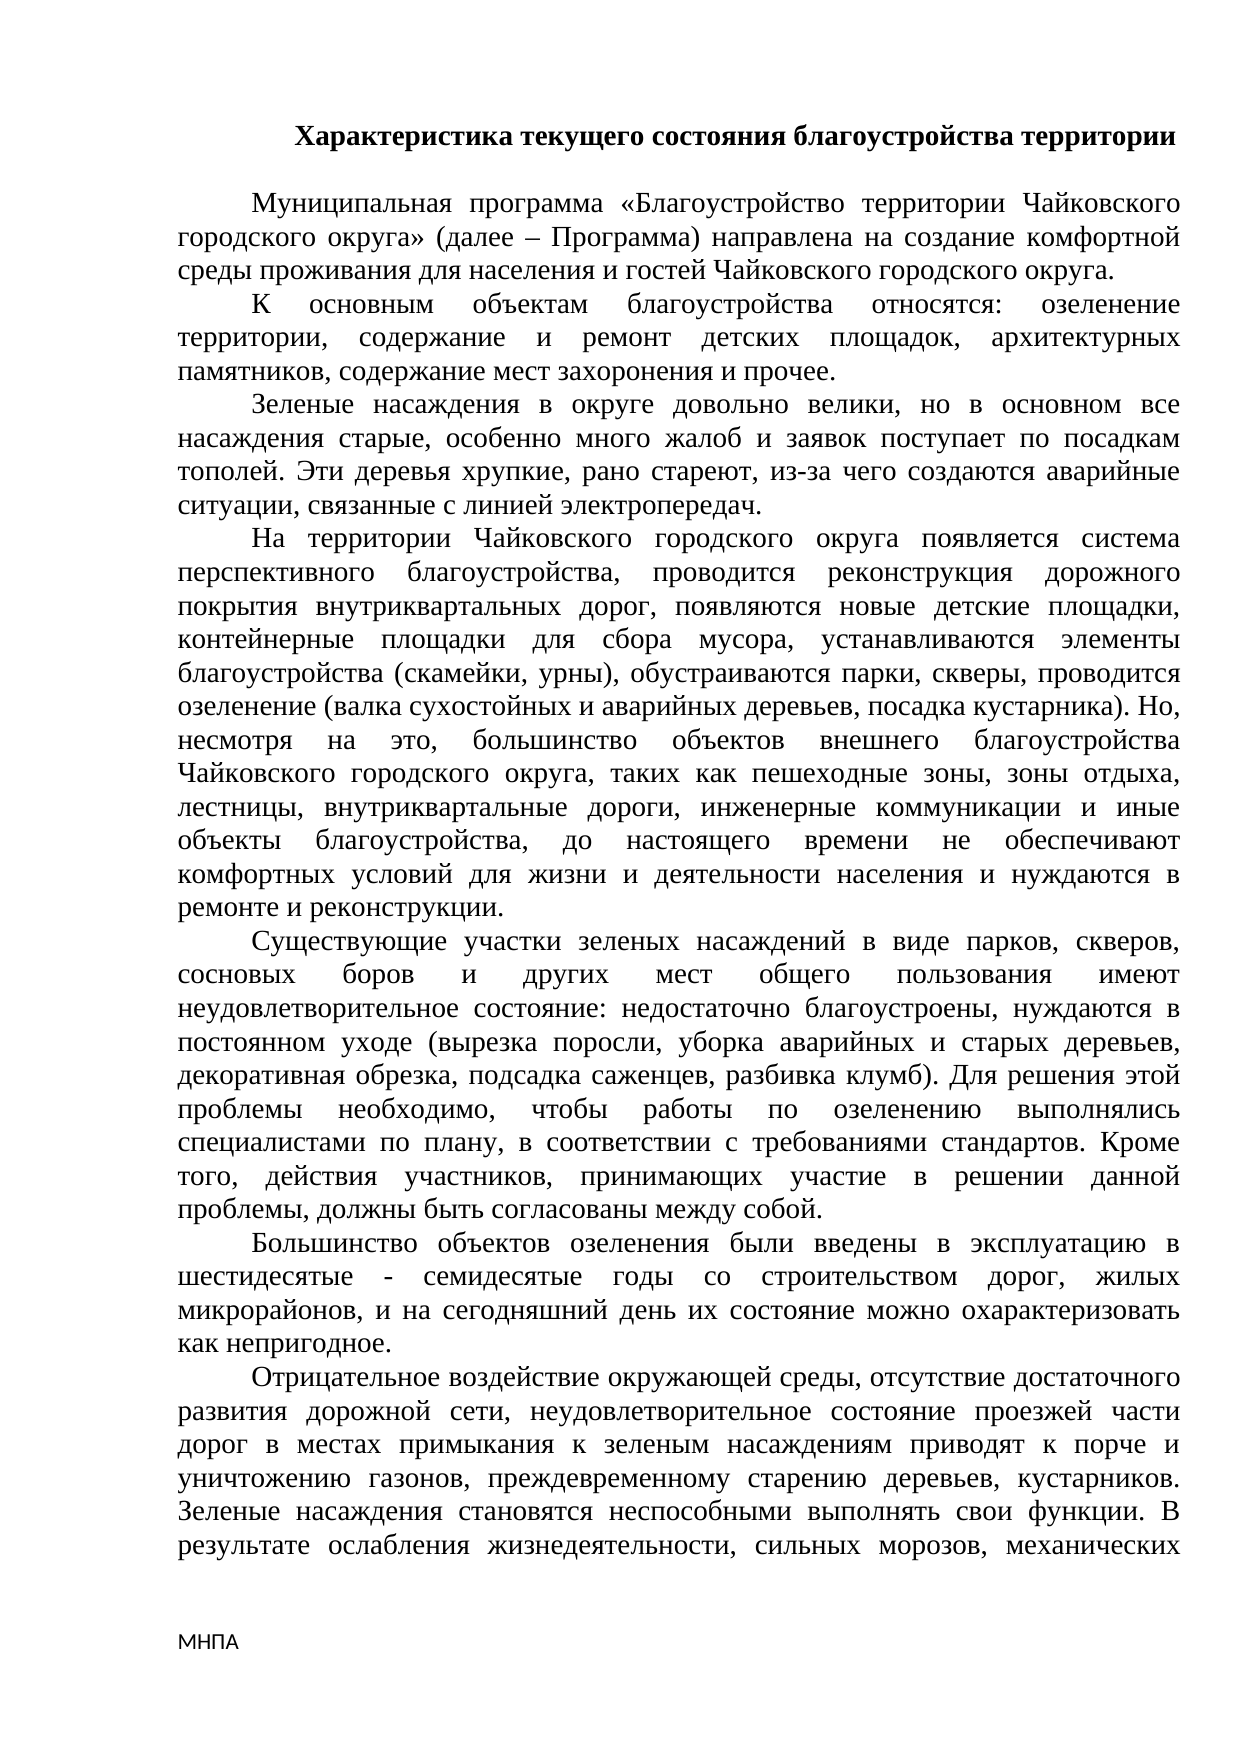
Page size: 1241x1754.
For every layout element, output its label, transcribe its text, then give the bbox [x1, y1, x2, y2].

text Большинство объектов озеленения были введены в эксплуатацию в шестидесятые - семидесятые годы со строительством дорог, жилых микрорайонов, и на сегодняшний день их состояние можно охарактеризовать как непригодное. [177, 1225, 1181, 1359]
text Существующие участки зеленых насаждений в виде парков, скверов, сосновых боров и других мест общего пользования имеют неудовлетворительное состояние: недостаточно благоустроены, нуждаются в постоянном уходе (вырезка поросли, уборка аварийных и старых деревьев, декоративная обрезка, подсадка саженцев, разбивка клумб). Для решения этой проблемы необходимо, чтобы работы по озеленению выполнялись специалистами по плану, в соответствии с требованиями стандартов. Кроме того, действия участников, принимающих участие в решении данной проблемы, должны быть согласованы между собой. [177, 923, 1181, 1225]
text Характеристика текущего состояния благоустройства территории [290, 118, 1181, 152]
text К основным объектам благоустройства относятся: озеленение территории, содержание и ремонт детских площадок, архитектурных памятников, содержание мест захоронения и прочее. [177, 286, 1181, 386]
text Муниципальная программа «Благоустройство территории Чайковского городского округа» (далее – Программа) направлена на создание комфортной среды проживания для населения и гостей Чайковского городского округа. [177, 185, 1181, 286]
text Зеленые насаждения в округе довольно велики, но в основном все насаждения старые, особенно много жалоб и заявок поступает по посадкам тополей. Эти деревья хрупкие, рано стареют, из-за чего создаются аварийные ситуации, связанные с линией электропередач. [177, 386, 1181, 521]
text На территории Чайковского городского округа появляется система перспективного благоустройства, проводится реконструкция дорожного покрытия внутриквартальных дорог, появляются новые детские площадки, контейнерные площадки для сбора мусора, устанавливаются элементы благоустройства (скамейки, урны), обустраиваются парки, скверы, проводится озеленение (валка сухостойных и аварийных деревьев, посадка кустарника). Но, несмотря на это, большинство объектов внешнего благоустройства Чайковского городского округа, таких как пешеходные зоны, зоны отдыха, лестницы, внутриквартальные дороги, инженерные коммуникации и иные объекты благоустройства, до настоящего времени не обеспечивают комфортных условий для жизни и деятельности населения и нуждаются в ремонте и реконструкции. [177, 521, 1181, 923]
